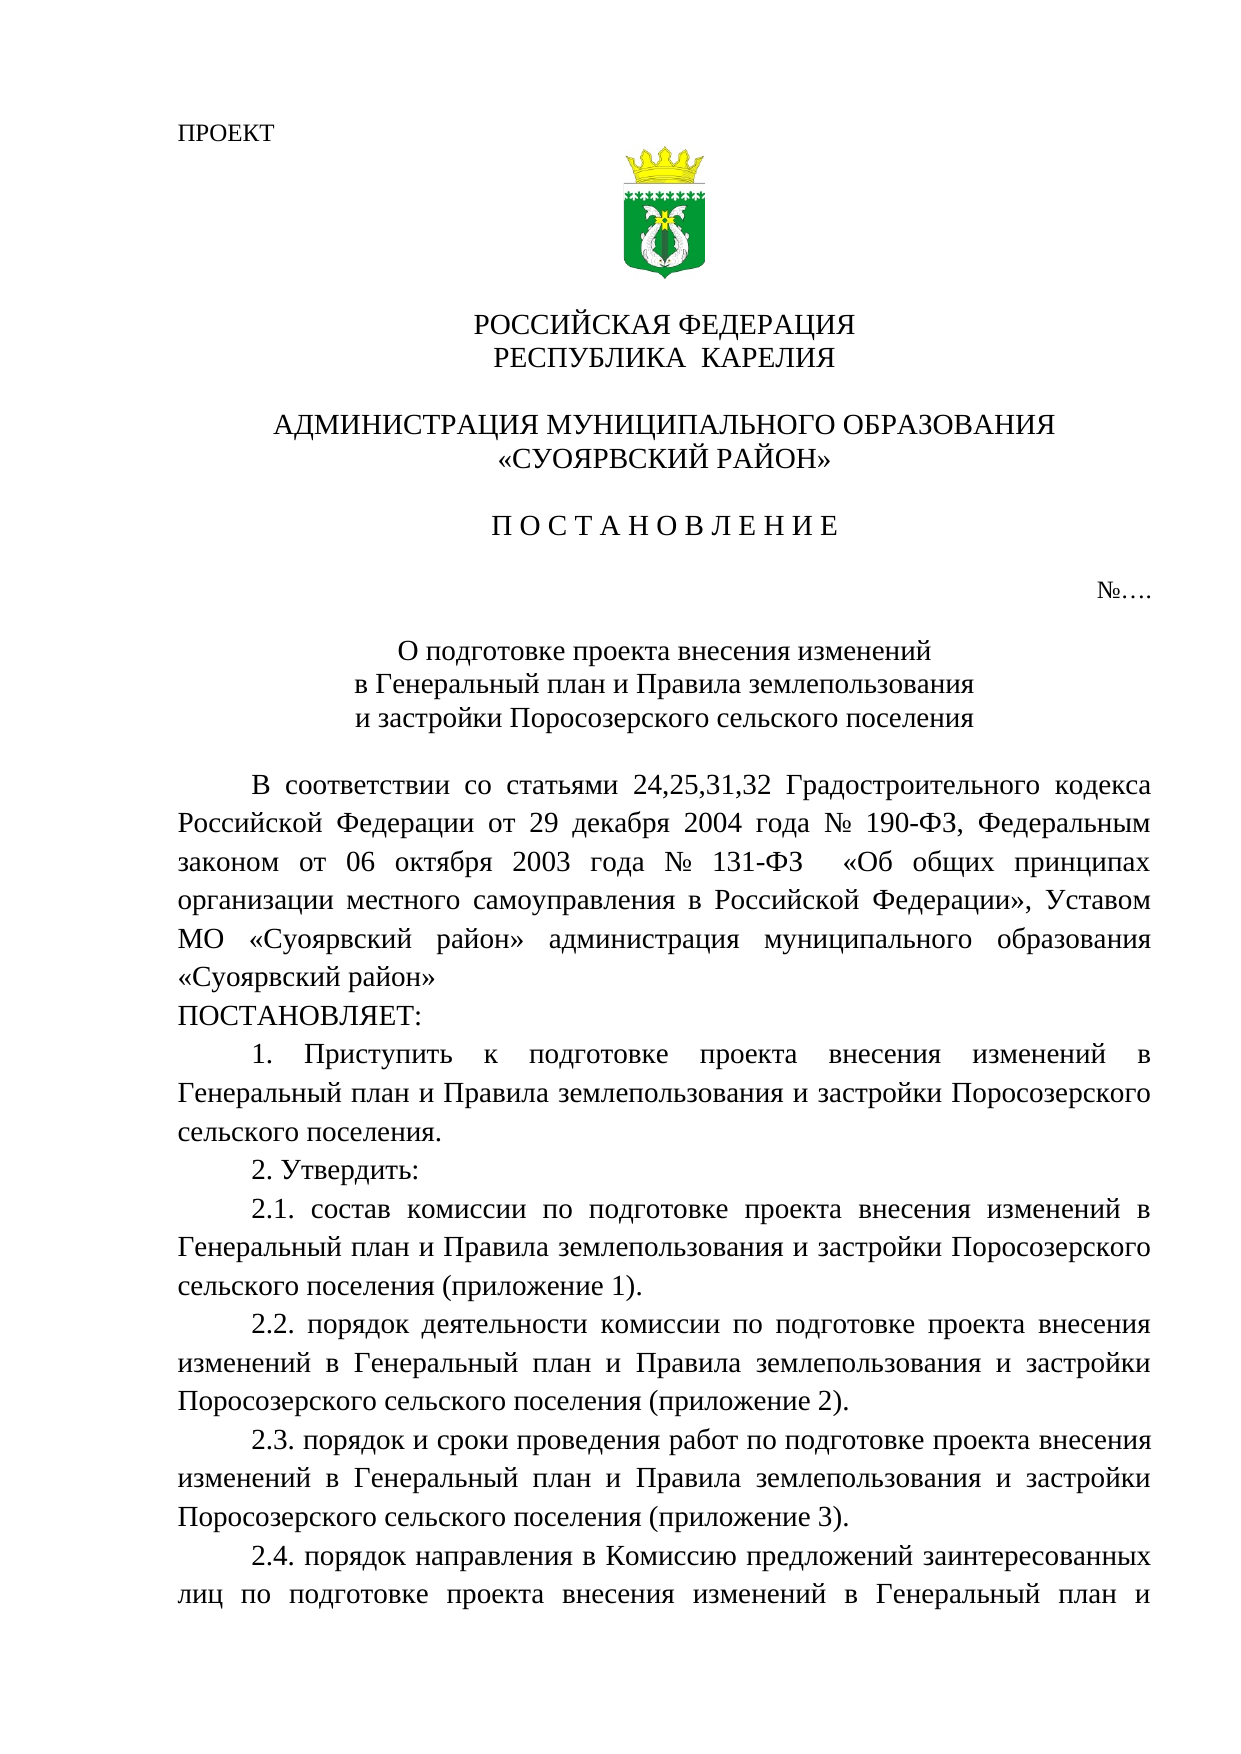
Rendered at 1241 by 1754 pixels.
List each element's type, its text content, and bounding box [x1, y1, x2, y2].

text П О С Т А Н О В Л Е Н И Е [177, 508, 1152, 542]
text 2. Утвердить: [177, 1152, 1152, 1186]
text ПОСТАНОВЛЯЕТ: [177, 998, 1152, 1032]
picture [623, 146, 705, 279]
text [177, 1538, 1152, 1610]
text 2.2. порядок деятельности комиссии по подготовке проекта внесения изменений в Генеральный план и Правила землепользования и застройки Поросозерского сельского поселения (приложение 2). [177, 1306, 1152, 1417]
text О подготовке проекта внесения изменений [177, 633, 1152, 666]
text «СУОЯРВСКИЙ РАЙОН» [177, 441, 1152, 474]
text 2.1. состав комиссии по подготовке проекта внесения изменений в Генеральный план и Правила землепользования и застройки Поросозерского сельского поселения (приложение 1). [177, 1191, 1152, 1301]
text ПРОЕКТ [177, 118, 1152, 147]
text №…. [177, 575, 1152, 604]
text 1. Приступить к подготовке проекта внесения изменений в Генеральный план и Правила землепользования и застройки Поросозерского сельского поселения. [177, 1037, 1152, 1147]
text АДМИНИСТРАЦИЯ МУНИЦИПАЛЬНОГО ОБРАЗОВАНИЯ [177, 407, 1152, 441]
text В соответствии со статьями 24,25,31,32 Градостроительного кодекса Российской Федерации от 29 декабря 2004 года № 190-ФЗ, Федеральным законом от 06 октября 2003 года № 131-ФЗ «Об общих принципах организации местного самоуправления в Российской Федерации», Уставом МО «Суоярвский район» администрация муниципального образования «Суоярвский район» [177, 767, 1152, 993]
text РЕСПУБЛИКА КАРЕЛИЯ [177, 340, 1152, 374]
text 2.3. порядок и сроки проведения работ по подготовке проекта внесения изменений в Генеральный план и Правила землепользования и застройки Поросозерского сельского поселения (приложение 3). [177, 1422, 1152, 1533]
text в Генеральный план и Правила землепользования [177, 666, 1152, 700]
text и застройки Поросозерского сельского поселения [177, 700, 1152, 733]
text РОССИЙСКАЯ ФЕДЕРАЦИЯ [177, 307, 1152, 340]
